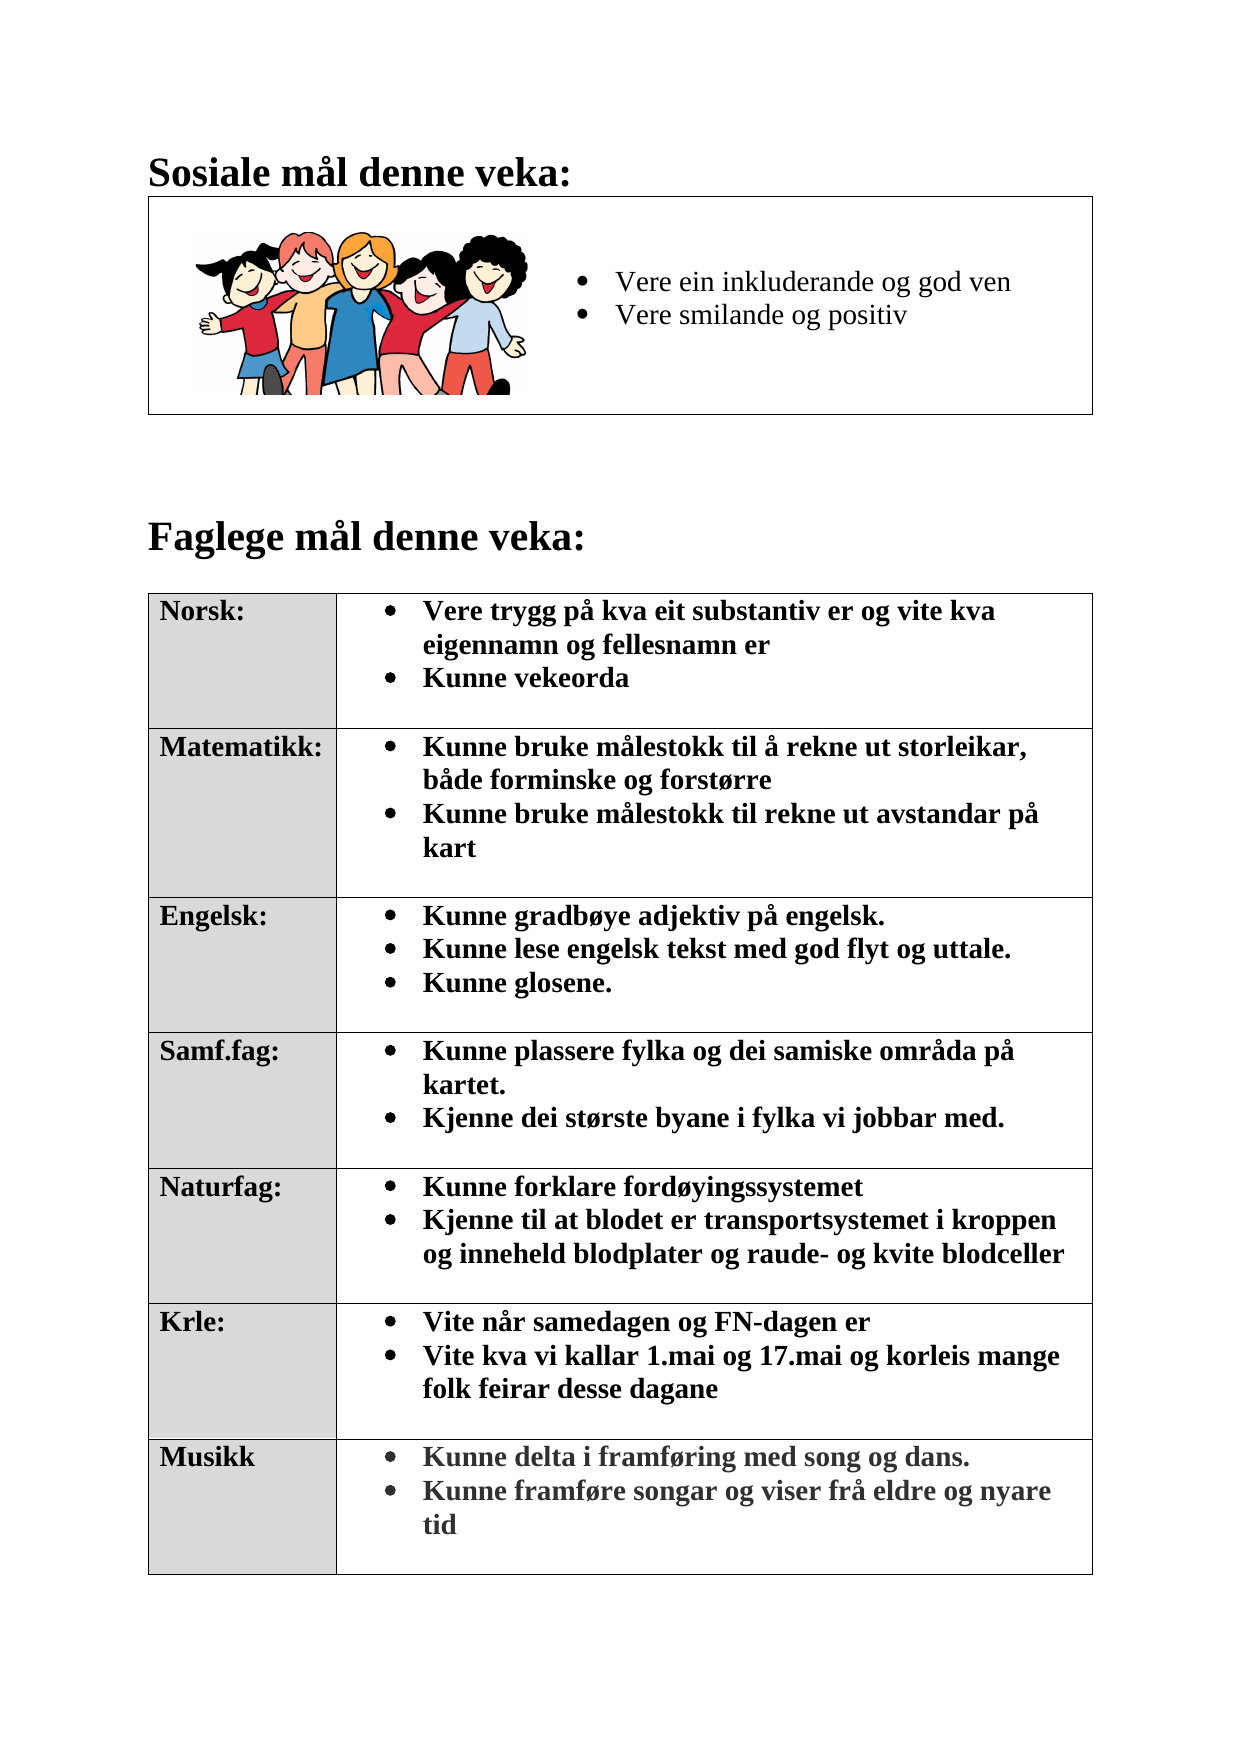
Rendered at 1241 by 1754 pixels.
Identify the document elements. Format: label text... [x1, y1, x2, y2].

picture [195, 232, 528, 395]
table_header Norsk: [149, 594, 336, 728]
table_header Vere trygg på kva eit substantiv er og vite kva eigennamn og fellesnamn er Kunne vekeorda [337, 594, 1092, 728]
table_cell Kunne delta i framføring med song og dans. Kunne framføre songar og viser frå eldre og nyare tid [337, 1440, 1092, 1574]
table_cell Krle: [149, 1304, 336, 1438]
table_header Vere ein inkluderande og god ven Vere smilande og positiv [149, 197, 1092, 414]
table_cell Kunne plassere fylka og dei samiske områda på kartet. Kjenne dei største byane i fylka vi jobbar med. [337, 1033, 1092, 1168]
text Faglege mål denne veka: [148, 511, 1093, 559]
table_cell Kunne forklare fordøyingssystemet Kjenne til at blodet er transportsystemet i kroppen og inneheld blodplater og raude- og kvite blodceller [337, 1169, 1092, 1303]
table_cell Kunne bruke målestokk til å rekne ut storleikar, både forminske og forstørre Kunne bruke målestokk til rekne ut avstandar på kart [337, 729, 1092, 897]
table_cell Engelsk: [149, 898, 336, 1032]
table_cell Musikk [149, 1440, 336, 1574]
text Sosiale mål denne veka: [148, 148, 1093, 196]
table_cell Samf.fag: [149, 1033, 336, 1168]
table_cell Kunne gradbøye adjektiv på engelsk. Kunne lese engelsk tekst med god flyt og uttale. Kunne glosene. [337, 898, 1092, 1032]
table_cell Matematikk: [149, 729, 336, 897]
table_cell Naturfag: [149, 1169, 336, 1303]
table_cell Vite når samedagen og FN-dagen er Vite kva vi kallar 1.mai og 17.mai og korleis mange folk feirar desse dagane [337, 1304, 1092, 1438]
